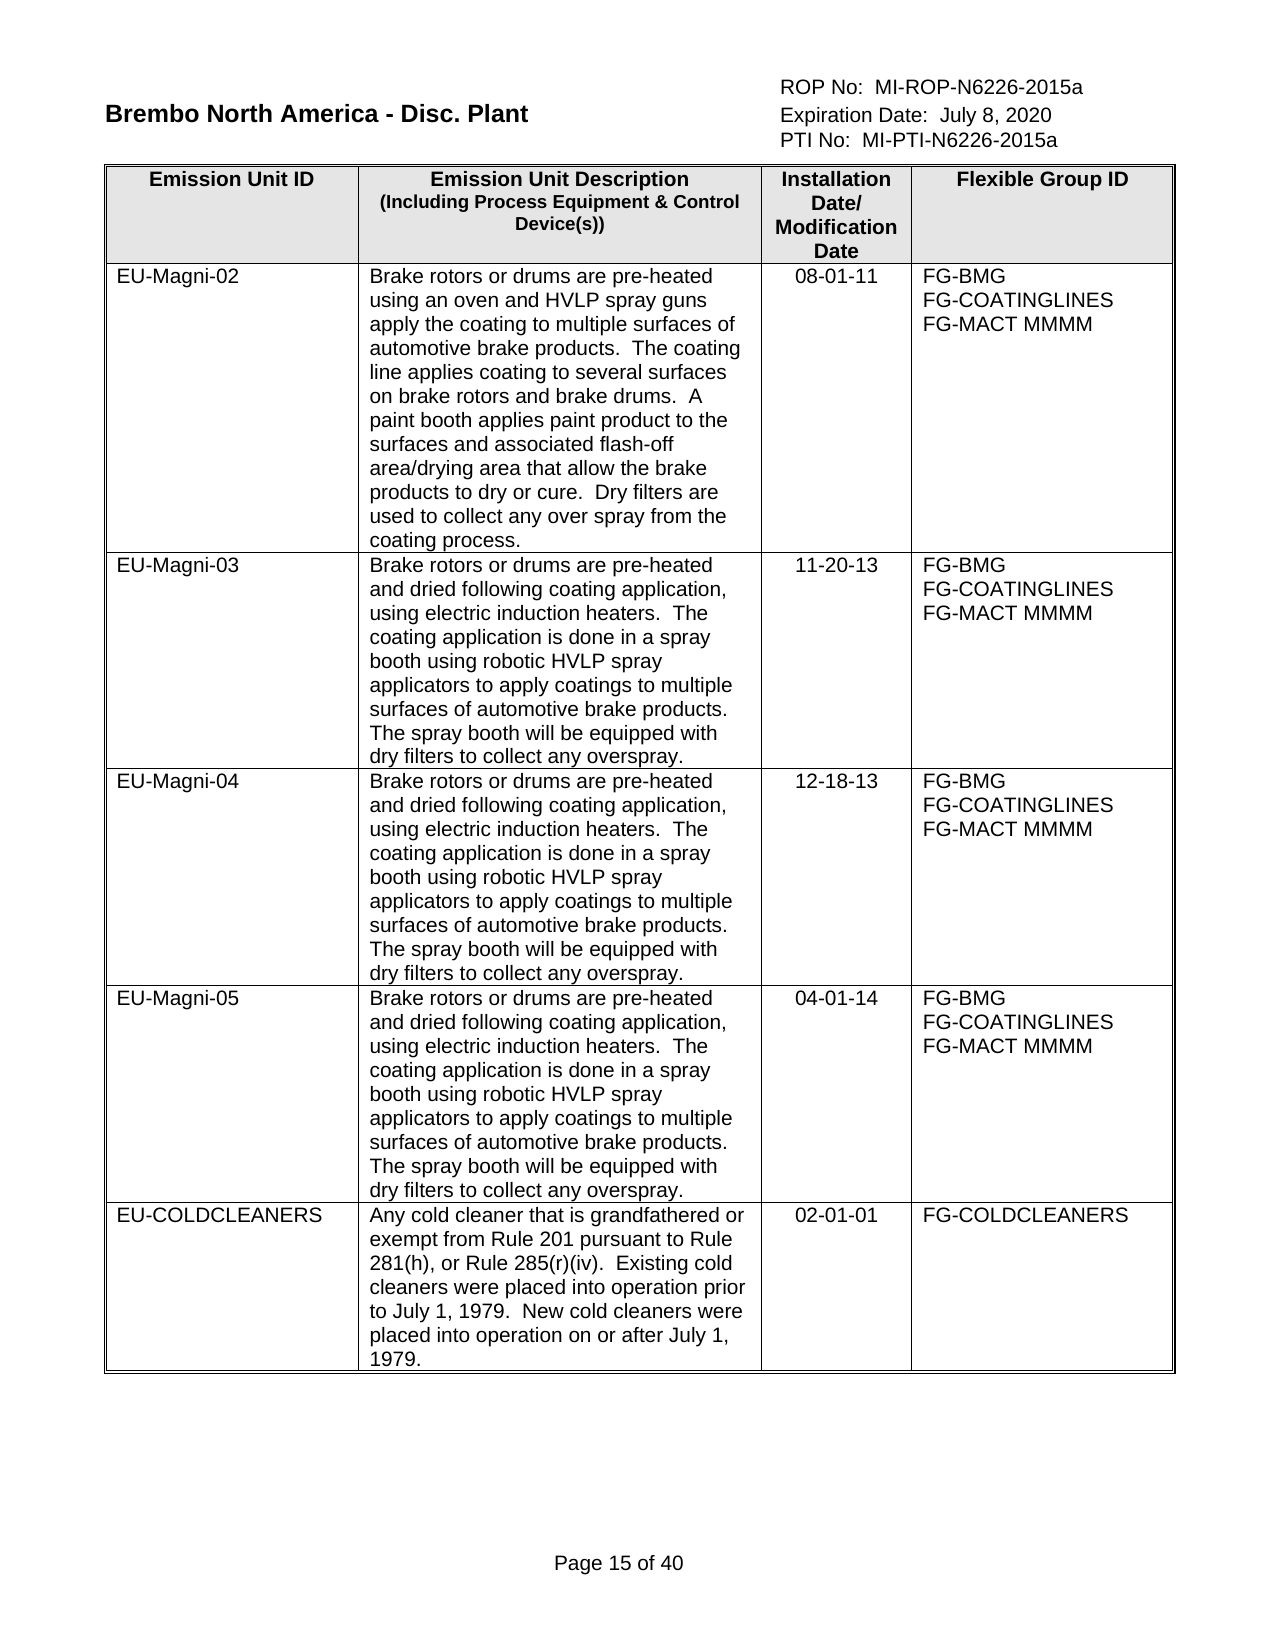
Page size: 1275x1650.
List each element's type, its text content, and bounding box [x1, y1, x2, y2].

table_header Emission Unit Description (Including Process Equipment & Control Device(s)) [359, 167, 761, 263]
table_cell FG-BMG FG-COATINGLINES FG-MACT MMMM [912, 264, 1172, 552]
table_cell FG-BMG FG-COATINGLINES FG-MACT MMMM [912, 553, 1172, 768]
table_cell 02-01-01 [762, 1203, 911, 1370]
table_cell FG-BMG FG-COATINGLINES FG-MACT MMMM [912, 986, 1172, 1202]
table_cell Brake rotors or drums are pre-heated and dried following coating application, using electric induction heaters. The coating application is done in a spray booth using robotic HVLP spray applicators to apply coatings to multiple surfaces of automotive brake products. The spray booth will be equipped with dry filters to collect any overspray. [359, 769, 761, 985]
table_header Emission Unit ID [107, 167, 358, 263]
table_cell EU-COLDCLEANERS [107, 1203, 358, 1370]
table_cell EU-Magni-05 [107, 986, 358, 1202]
table_cell EU-Magni-03 [107, 553, 358, 768]
table_cell 08-01-11 [762, 264, 911, 552]
table_cell Brake rotors or drums are pre-heated and dried following coating application, using electric induction heaters. The coating application is done in a spray booth using robotic HVLP spray applicators to apply coatings to multiple surfaces of automotive brake products. The spray booth will be equipped with dry filters to collect any overspray. [359, 986, 761, 1202]
table_cell Brake rotors or drums are pre-heated and dried following coating application, using electric induction heaters. The coating application is done in a spray booth using robotic HVLP spray applicators to apply coatings to multiple surfaces of automotive brake products. The spray booth will be equipped with dry filters to collect any overspray. [359, 553, 761, 768]
table_cell EU-Magni-02 [107, 264, 358, 552]
table_cell 11-20-13 [762, 553, 911, 768]
table_cell Any cold cleaner that is grandfathered or exempt from Rule 201 pursuant to Rule 281(h), or Rule 285(r)(iv). Existing cold cleaners were placed into operation prior to July 1, 1979. New cold cleaners were placed into operation on or after July 1, 1979. [359, 1203, 761, 1370]
table_header Flexible Group ID [912, 167, 1172, 263]
table_cell FG-BMG FG-COATINGLINES FG-MACT MMMM [912, 769, 1172, 985]
table_cell 04-01-14 [762, 986, 911, 1202]
table_cell FG-COLDCLEANERS [912, 1203, 1172, 1370]
table_header Installation Date/ Modification Date [762, 167, 911, 263]
table_cell EU-Magni-04 [107, 769, 358, 985]
table_cell 12-18-13 [762, 769, 911, 985]
